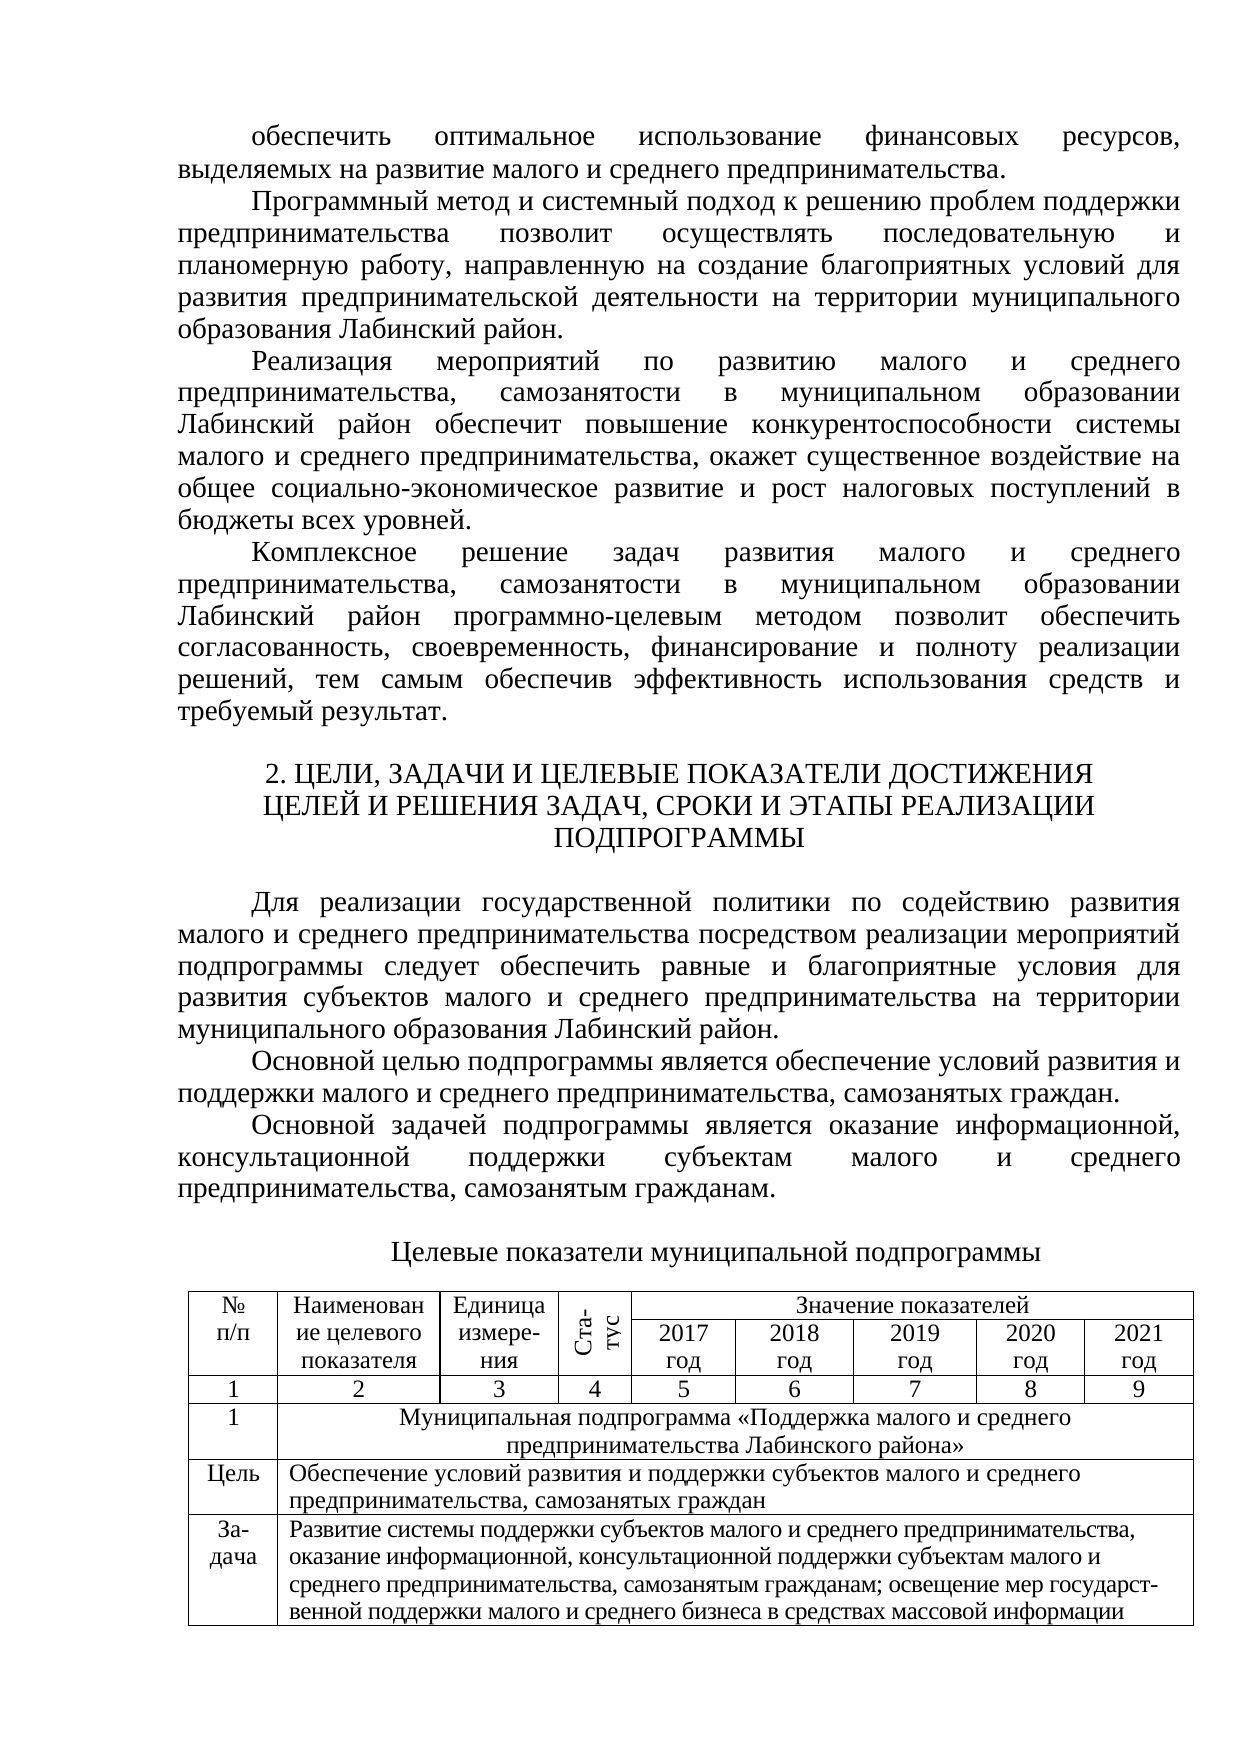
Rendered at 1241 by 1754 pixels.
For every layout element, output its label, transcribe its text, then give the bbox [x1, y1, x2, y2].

table_header Единица измере-ния [441, 1292, 558, 1374]
table_cell 1 [189, 1404, 277, 1458]
table_cell 2017 год [632, 1320, 735, 1374]
table_cell Цель [189, 1460, 277, 1514]
table_cell 7 [854, 1376, 976, 1403]
table_cell 2021 год [1085, 1320, 1193, 1374]
table_cell 2019 год [854, 1320, 976, 1374]
text Комплексное решение задач развития малого и среднего предпринимательства, самозанятости в муниципальном образовании Лабинский район программно-целевым методом позволит обеспечить согласованность, своевременность, финансирование и полноту реализации решений, тем самым обеспечив эффективность использования средств и требуемый результат. [177, 536, 1181, 727]
table_cell 2 [278, 1376, 439, 1403]
table_cell 1 [189, 1376, 277, 1403]
text Для реализации государственной политики по содействию развития малого и среднего предпринимательства посредством реализации мероприятий подпрограммы следует обеспечить равные и благоприятные условия для развития субъектов малого и среднего предпринимательства на территории муниципального образования Лабинский район. [177, 886, 1181, 1045]
table_header Ста-тус [559, 1292, 631, 1374]
table_cell 4 [559, 1376, 631, 1403]
text Целевые показатели муниципальной подпрограммы [177, 1236, 1181, 1268]
text ЦЕЛЕЙ И РЕШЕНИЯ ЗАДАЧ, СРОКИ И ЭТАПЫ РЕАЛИЗАЦИИ ПОДПРОГРАММЫ [177, 790, 1181, 854]
table_cell 9 [1085, 1376, 1193, 1403]
table_header Значение показателей [632, 1292, 1193, 1319]
text Программный метод и системный подход к решению проблем поддержки предпринимательства позволит осуществлять последовательную и планомерную работу, направленную на создание благоприятных условий для развития предпринимательской деятельности на территории муниципального образования Лабинский район. [177, 185, 1181, 344]
table_cell Обеспечение условий развития и поддержки субъектов малого и среднего предпринимательства, самозанятых граждан [278, 1460, 1193, 1514]
table_cell 2020 год [977, 1320, 1084, 1374]
table_cell За-дача [189, 1515, 277, 1625]
text Основной целью подпрограммы является обеспечение условий развития и поддержки малого и среднего предпринимательства, самозанятых граждан. [177, 1045, 1181, 1109]
table_cell 6 [736, 1376, 853, 1403]
table_cell 5 [632, 1376, 735, 1403]
table_cell Развитие системы поддержки субъектов малого и среднего предпринимательства, оказание информационной, консультационной поддержки субъектам малого и среднего предпринимательства, самозанятым гражданам; освещение мер государст-венной поддержки малого и среднего бизнеса в средствах массовой информации [278, 1515, 1193, 1625]
table_cell 3 [441, 1376, 558, 1403]
text Основной задачей подпрограммы является оказание информационной, консультационной поддержки субъектам малого и среднего предпринимательства, самозанятым гражданам. [177, 1109, 1181, 1204]
table_header № п/п [189, 1292, 277, 1374]
table_cell 8 [977, 1376, 1084, 1403]
text обеспечить оптимальное использование финансовых ресурсов, выделяемых на развитие малого и среднего предпринимательства. [177, 118, 1181, 185]
table_cell 2018 год [736, 1320, 853, 1374]
table_cell Муниципальная подпрограмма «Поддержка малого и среднего предпринимательства Лабинского района» [278, 1404, 1193, 1458]
table_header Наименование целевого показателя [278, 1292, 439, 1374]
text 2. ЦЕЛИ, ЗАДАЧИ И ЦЕЛЕВЫЕ ПОКАЗАТЕЛИ ДОСТИЖЕНИЯ [177, 758, 1181, 790]
text Реализация мероприятий по развитию малого и среднего предпринимательства, самозанятости в муниципальном образовании Лабинский район обеспечит повышение конкурентоспособности системы малого и среднего предпринимательства, окажет существенное воздействие на общее социально-экономическое развитие и рост налоговых поступлений в бюджеты всех уровней. [177, 344, 1181, 536]
